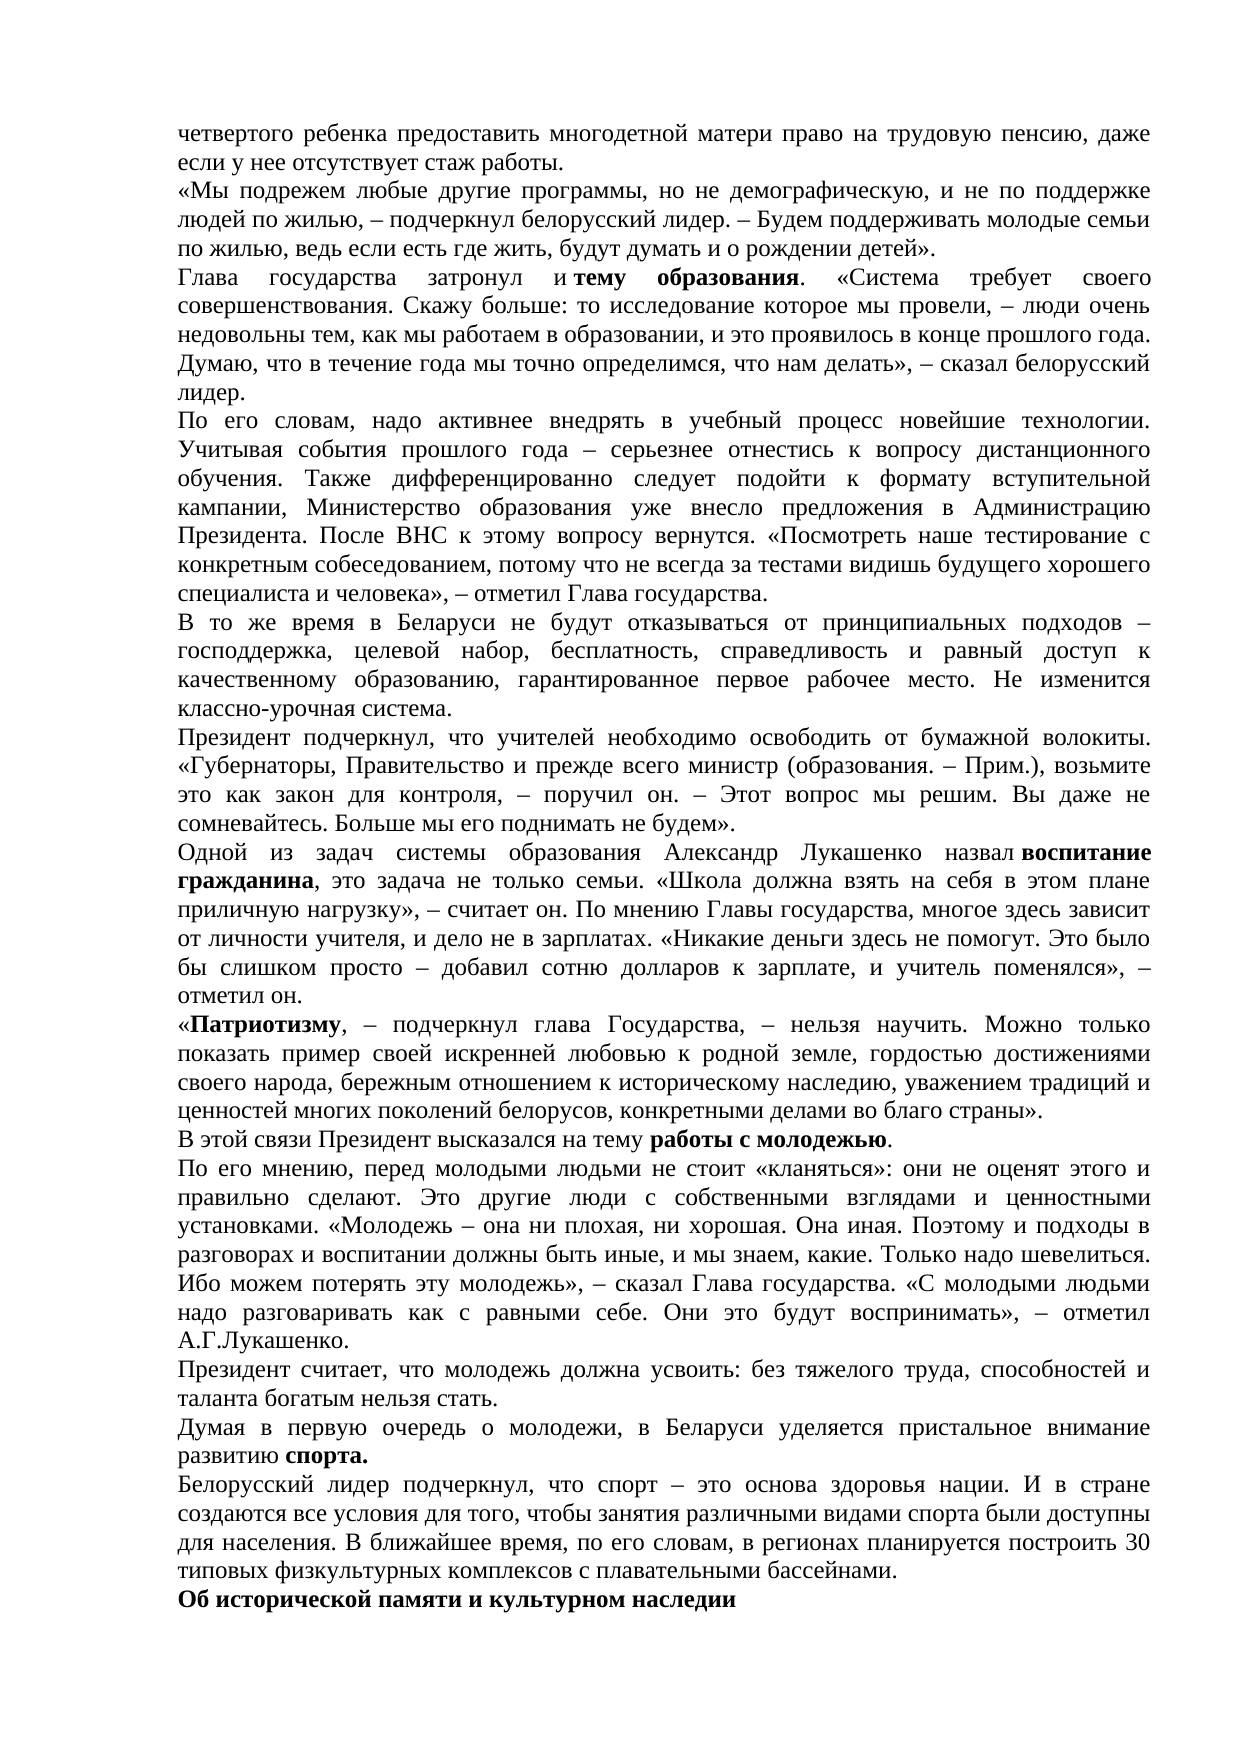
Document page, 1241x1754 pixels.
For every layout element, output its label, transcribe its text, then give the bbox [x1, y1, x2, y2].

text «Патриотизму, – подчеркнул глава Государства, – нельзя научить. Можно только показать пример своей искренней любовью к родной земле, гордостью достижениями своего народа, бережным отношением к историческому наследию, уважением традиций и ценностей многих поколений белорусов, конкретными делами во благо страны». [177, 1009, 1152, 1124]
text Думая в первую очередь о молодежи, в Беларуси уделяется пристальное внимание развитию спорта. [177, 1412, 1152, 1469]
text Белорусский лидер подчеркнул, что спорт – это основа здоровья нации. И в стране создаются все условия для того, чтобы занятия различными видами спорта были доступны для населения. В ближайшее время, по его словам, в регионах планируется построить 30 типовых физкультурных комплексов с плавательными бассейнами. [177, 1469, 1152, 1584]
text В этой связи Президент высказался на тему работы с молодежью. [177, 1124, 1152, 1153]
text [177, 118, 1152, 176]
text «Мы подрежем любые другие программы, но не демографическую, и не по поддержке людей по жилью, – подчеркнул белорусский лидер. – Будем поддерживать молодые семьи по жилью, ведь если есть где жить, будут думать и о рождении детей». [177, 176, 1152, 262]
text По его словам, надо активнее внедрять в учебный процесс новейшие технологии. Учитывая события прошлого года – серьезнее отнестись к вопросу дистанционного обучения. Также дифференцированно следует подойти к формату вступительной кампании, Министерство образования уже внесло предложения в Администрацию Президента. После ВНС к этому вопросу вернутся. «Посмотреть наше тестирование с конкретным собеседованием, потому что не всегда за тестами видишь будущего хорошего специалиста и человека», – отметил Глава государства. [177, 406, 1152, 607]
text Президент считает, что молодежь должна усвоить: без тяжелого труда, способностей и таланта богатым нельзя стать. [177, 1354, 1152, 1412]
text Президент подчеркнул, что учителей необходимо освободить от бумажной волокиты. «Губернаторы, Правительство и прежде всего министр (образования. – Прим.), возьмите это как закон для контроля, – поручил он. – Этот вопрос мы решим. Вы даже не сомневайтесь. Больше мы его поднимать не будем». [177, 722, 1152, 837]
text Об исторической памяти и культурном наследии [177, 1584, 1152, 1613]
text По его мнению, перед молодыми людьми не стоит «кланяться»: они не оценят этого и правильно сделают. Это другие люди с собственными взглядами и ценностными установками. «Молодежь – она ни плохая, ни хорошая. Она иная. Поэтому и подходы в разговорах и воспитании должны быть иные, и мы знаем, какие. Только надо шевелиться. Ибо можем потерять эту молодежь», – сказал Глава государства. «С молодыми людьми надо разговаривать как с равными себе. Они это будут воспринимать», – отметил А.Г.Лукашенко. [177, 1153, 1152, 1354]
text В то же время в Беларуси не будут отказываться от принципиальных подходов – господдержка, целевой набор, бесплатность, справедливость и равный доступ к качественному образованию, гарантированное первое рабочее место. Не изменится классно-урочная система. [177, 607, 1152, 722]
text Одной из задач системы образования Александр Лукашенко назвал воспитание гражданина, это задача не только семьи. «Школа должна взять на себя в этом плане приличную нагрузку», – считает он. По мнению Главы государства, многое здесь зависит от личности учителя, и дело не в зарплатах. «Никакие деньги здесь не помогут. Это было бы слишком просто – добавил сотню долларов к зарплате, и учитель поменялся», – отметил он. [177, 837, 1152, 1009]
text Глава государства затронул и тему образования. «Система требует своего совершенствования. Скажу больше: то исследование которое мы провели, – люди очень недовольны тем, как мы работаем в образовании, и это проявилось в конце прошлого года. Думаю, что в течение года мы точно определимся, что нам делать», – сказал белорусский лидер. [177, 262, 1152, 406]
